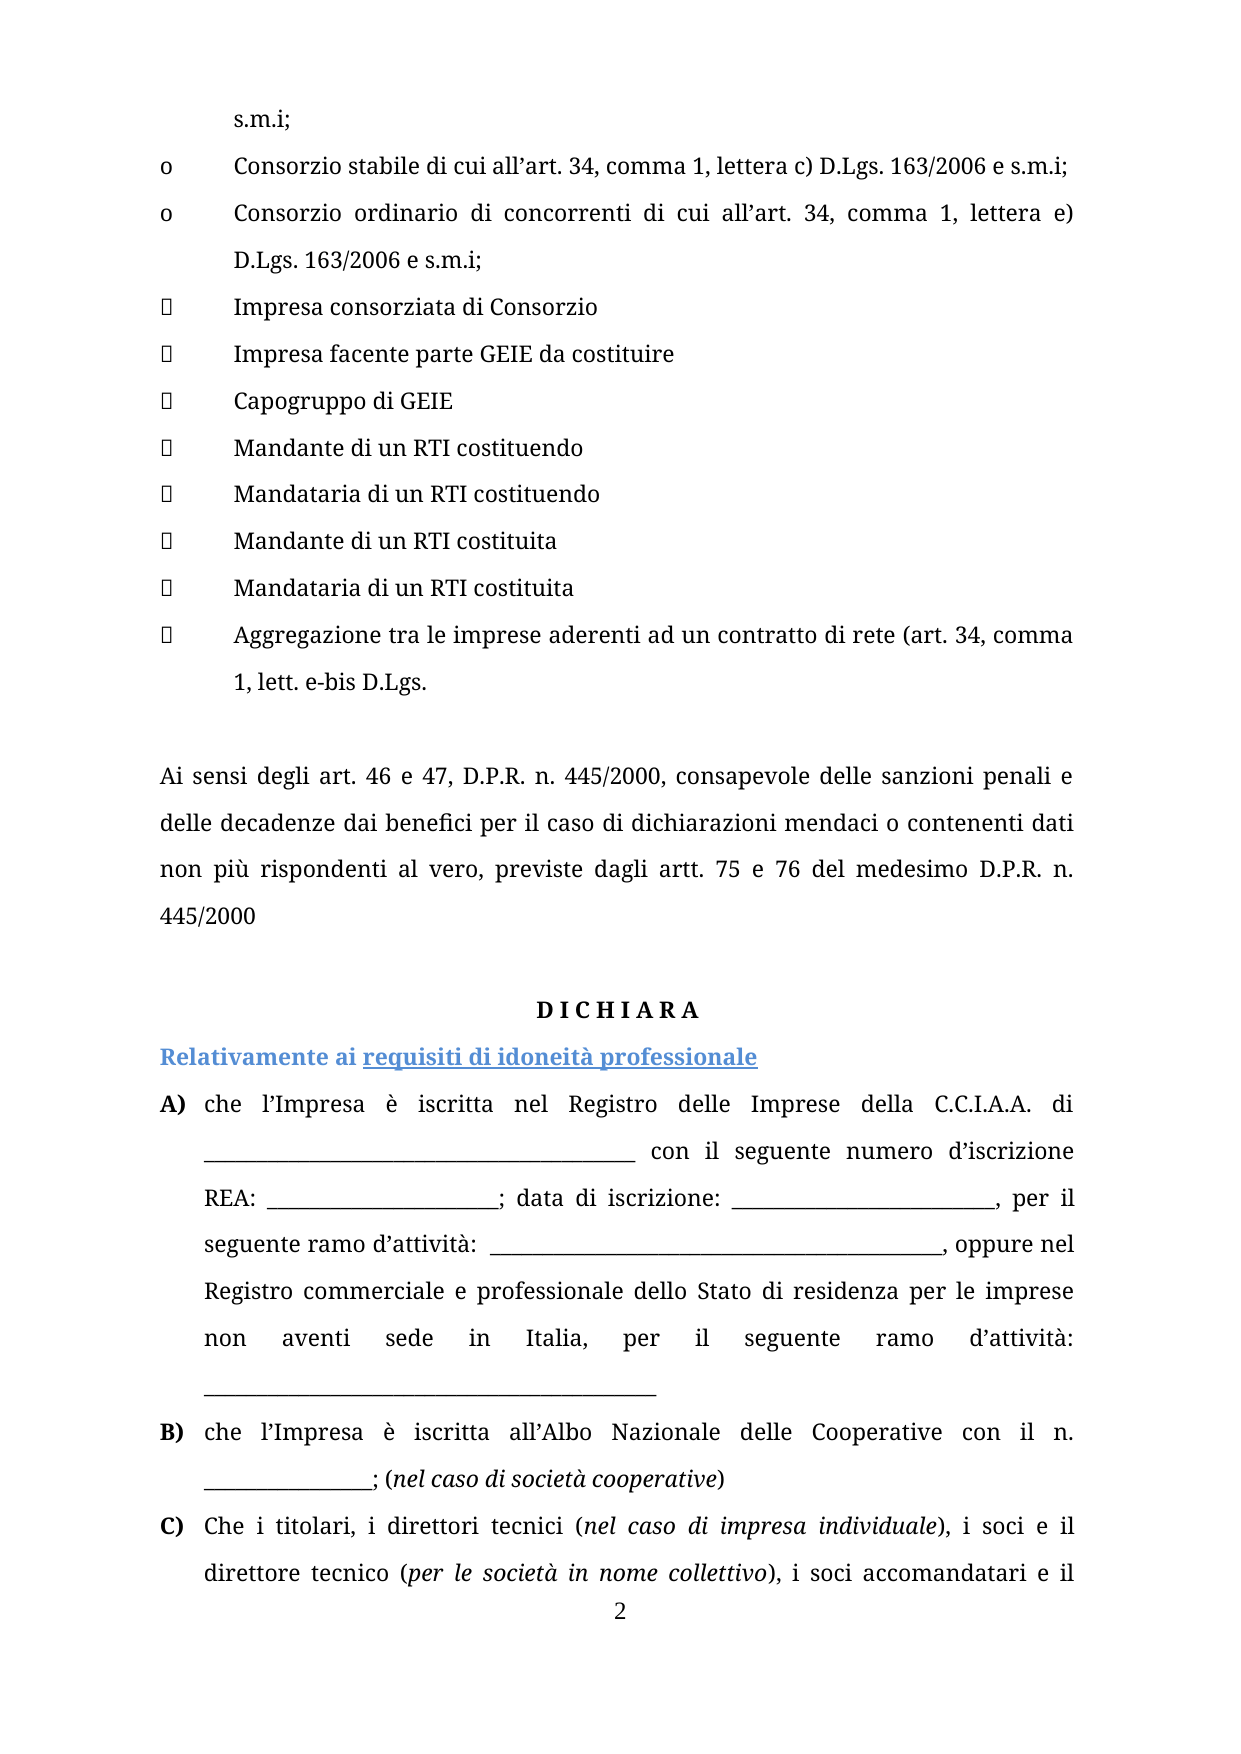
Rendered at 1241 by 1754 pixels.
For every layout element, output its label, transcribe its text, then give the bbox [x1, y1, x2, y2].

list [159, 1510, 1075, 1588]
text  Mandante di un RTI costituendo [159, 432, 1075, 463]
text  Mandante di un RTI costituita [159, 525, 1075, 557]
text o Consorzio stabile di cui all’art. 34, comma 1, lettera c) D.Lgs. 163/2006 e s.m.i; [159, 150, 1075, 182]
text  Impresa consorziata di Consorzio [159, 291, 1075, 322]
list che l’Impresa è iscritta nel Registro delle Imprese della C.C.I.A.A. di _________________________________________ con il seguente numero d’iscrizione REA: ______________________; data di iscrizione: _________________________, per il seguente ramo d’attività: ___________________________________________, oppure nel Registro commerciale e professionale dello Stato di residenza per le imprese non aventi sede in Italia, per il seguente ramo d’attività: ___________________________________________ [159, 1088, 1075, 1400]
text D I C H I A R A [159, 994, 1075, 1025]
text  Aggregazione tra le imprese aderenti ad un contratto di rete (art. 34, comma 1, lett. e-bis D.Lgs. [159, 619, 1075, 697]
text Relativamente ai requisiti di idoneità professionale [159, 1041, 1075, 1072]
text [159, 103, 1075, 135]
text o Consorzio ordinario di concorrenti di cui all’art. 34, comma 1, lettera e) D.Lgs. 163/2006 e s.m.i; [159, 197, 1075, 275]
text  Capogruppo di GEIE [159, 385, 1075, 416]
text  Impresa facente parte GEIE da costituire [159, 338, 1075, 369]
text Ai sensi degli art. 46 e 47, D.P.R. n. 445/2000, consapevole delle sanzioni penali e delle decadenze dai benefici per il caso di dichiarazioni mendaci o contenenti dati non più rispondenti al vero, previste dagli artt. 75 e 76 del medesimo D.P.R. n. 445/2000 [159, 760, 1075, 932]
list che l’Impresa è iscritta all’Albo Nazionale delle Cooperative con il n. ________________; (nel caso di società cooperative) [159, 1416, 1075, 1494]
text  Mandataria di un RTI costituita [159, 572, 1075, 603]
text  Mandataria di un RTI costituendo [159, 478, 1075, 510]
